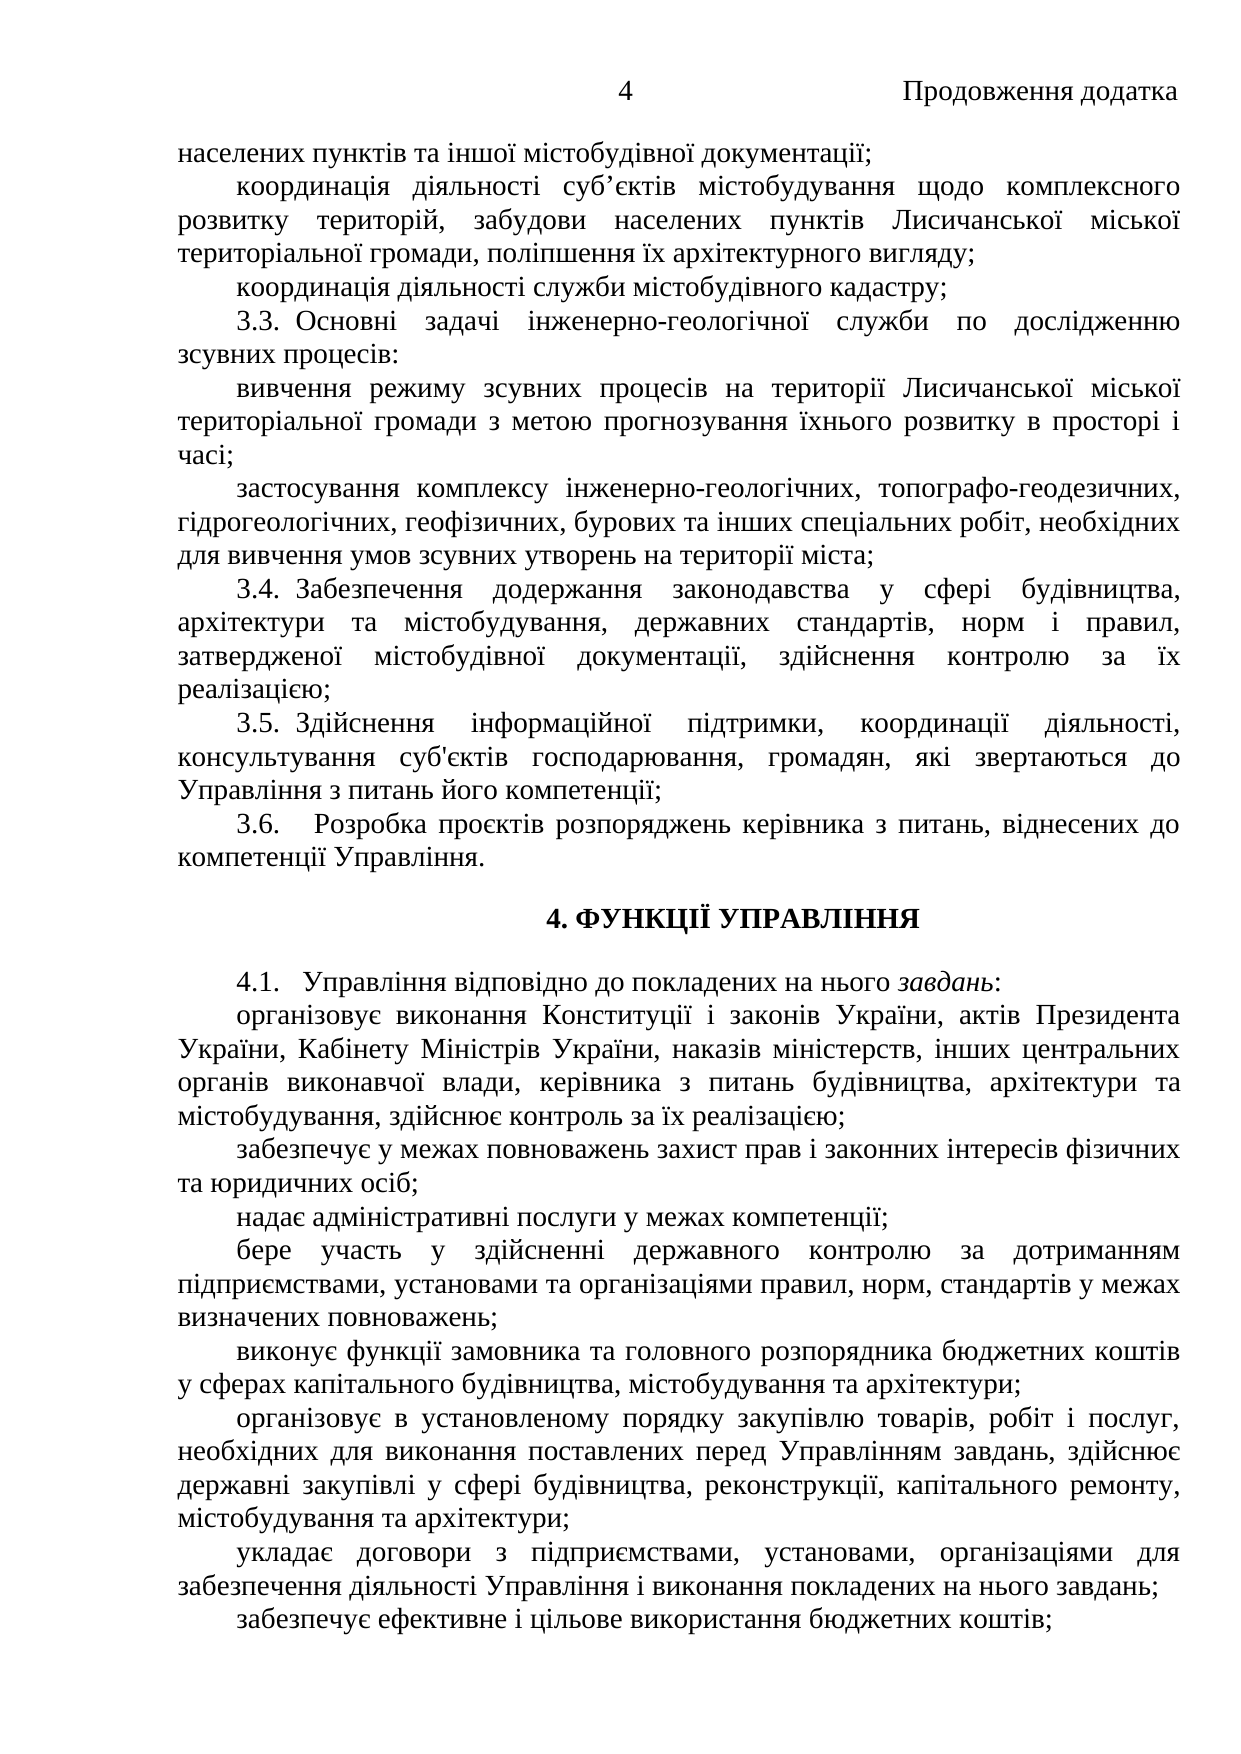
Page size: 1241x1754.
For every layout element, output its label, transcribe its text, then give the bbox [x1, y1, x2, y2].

text 4.1. Управління відповідно до покладених на нього завдань: організовує виконання Конституції і законів України, актів Президента України, Кабінету Міністрів України, наказів міністерств, інших центральних органів виконавчої влади, керівника з питань будівництва, архітектури та містобудування, здійснює контроль за їх реалізацією; [177, 964, 1181, 1132]
text забезпечує ефективне і цільове використання бюджетних коштів; [177, 1601, 1181, 1635]
text забезпечує у межах повноважень захист прав і законних інтересів фізичних та юридичних осіб; [177, 1132, 1181, 1199]
text надає адміністративні послуги у межах компетенції; бере участь у здійсненні державного контролю за дотриманням підприємствами, установами та організаціями правил, норм, стандартів у межах визначених повноважень; виконує функції замовника та головного розпорядника бюджетних коштів у сферах капітального будівництва, містобудування та архітектури; організовує в установленому порядку закупівлю товарів, робіт і послуг, необхідних для виконання поставлених перед Управлінням завдань, здійснює державні закупівлі у сфері будівництва, реконструкції, капітального ремонту, містобудування та архітектури; укладає договори з підприємствами, установами, організаціями для забезпечення діяльності Управління і виконання покладених на нього завдань; [177, 1199, 1181, 1601]
text населених пунктів та іншої містобудівної документації; координація діяльності суб’єктів містобудування щодо комплексного розвитку територій, забудови населених пунктів Лисичанської міської територіальної громади, поліпшення їх архітектурного вигляду; координація діяльності служби містобудівного кадастру; [177, 135, 1181, 303]
text 4 Продовження додатка [177, 73, 1181, 106]
text 3.3. Основні задачі інженерно-геологічної служби по дослідженню зсувних процесів: вивчення режиму зсувних процесів на території Лисичанської міської територіальної громади з метою прогнозування їхнього розвитку в просторі і часі; застосування комплексу інженерно-геологічних, топографо-геодезичних, гідрогеологічних, геофізичних, бурових та інших спеціальних робіт, необхідних для вивчення умов зсувних утворень на території міста; 3.4. Забезпечення додержання законодавства у сфері будівництва, архітектури та містобудування, державних стандартів, норм і правил, затвердженої містобудівної документації, здійснення контролю за їх реалізацією; 3.5. Здійснення інформаційної підтримки, координації діяльності, консультування суб'єктів господарювання, громадян, які звертаються до Управління з питань його компетенції; 3.6. Розробка проєктів розпоряджень керівника з питань, віднесених до компетенції Управління. [177, 303, 1181, 873]
text 4. ФУНКЦІЇ УПРАВЛІННЯ [472, 902, 1181, 935]
